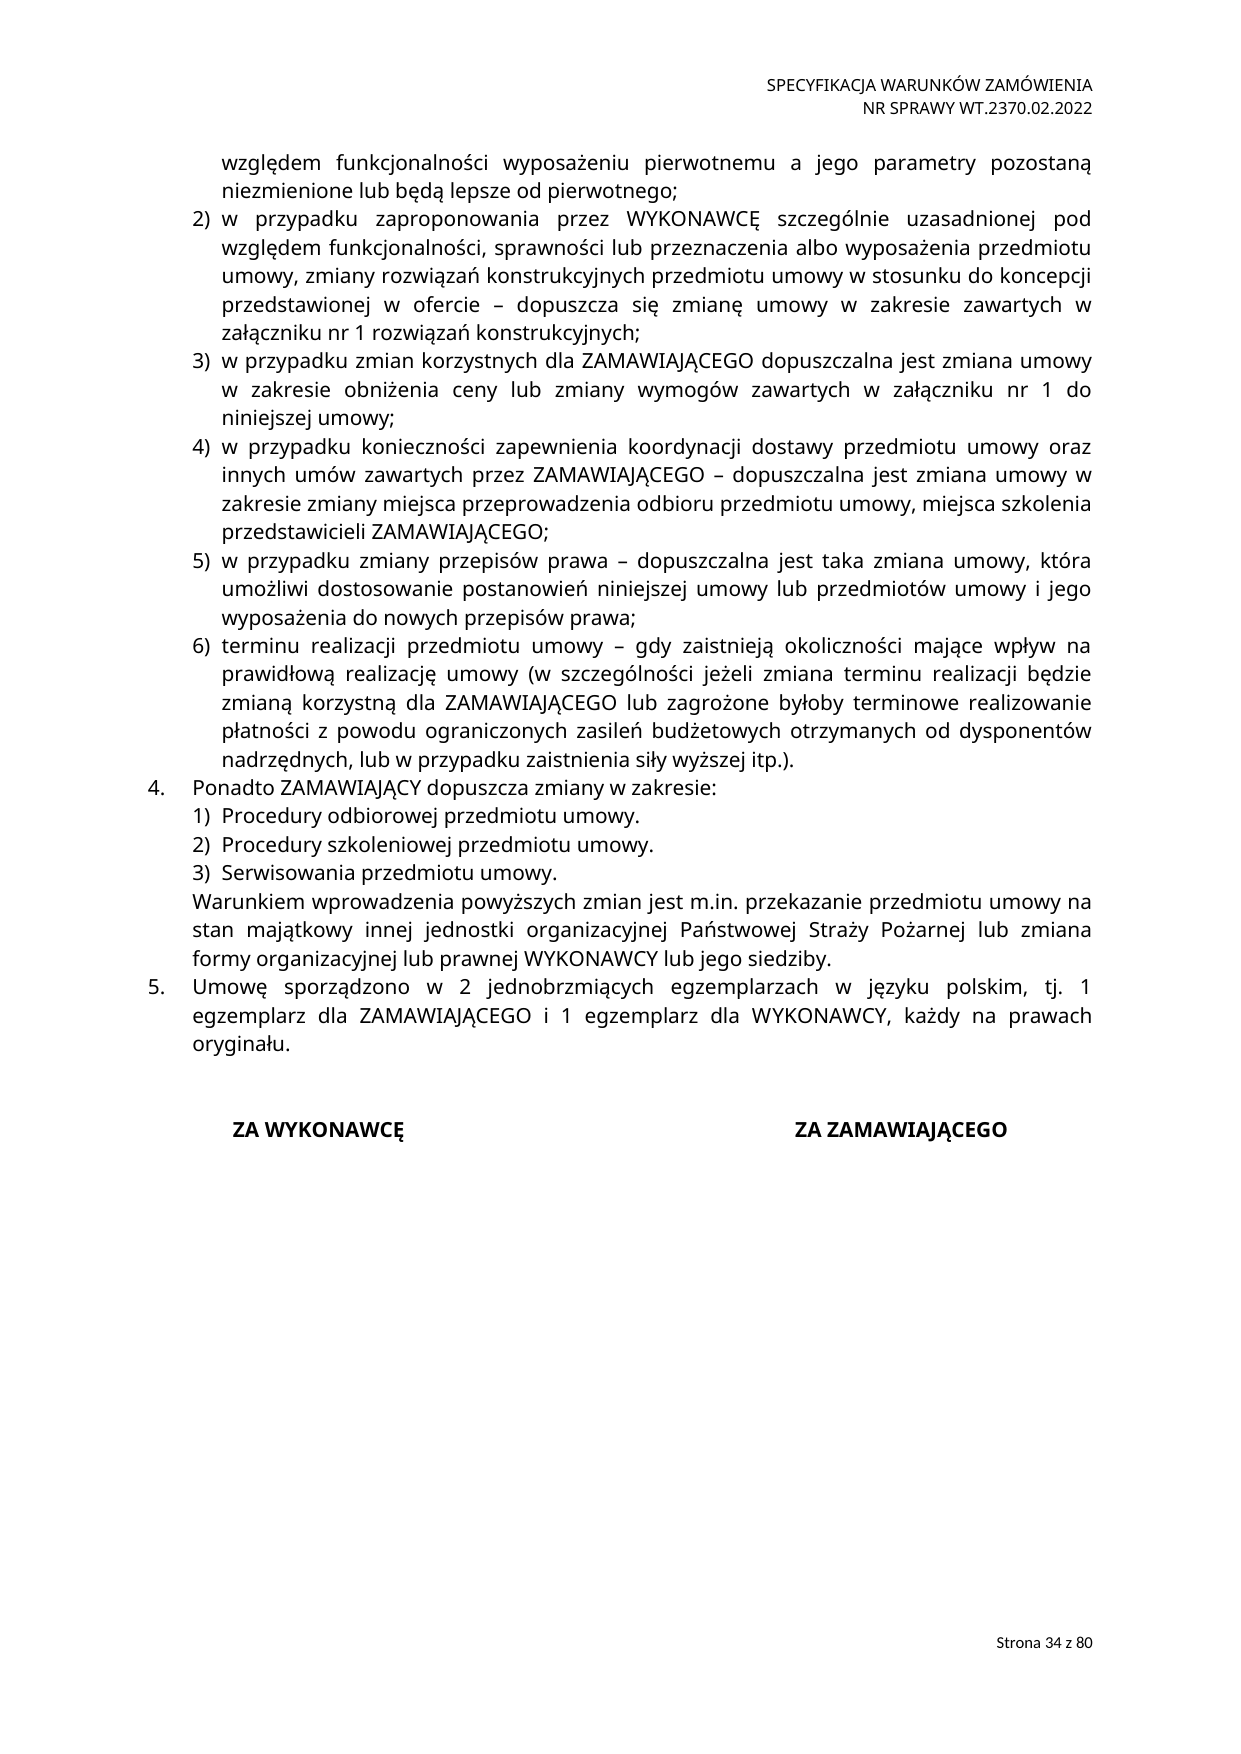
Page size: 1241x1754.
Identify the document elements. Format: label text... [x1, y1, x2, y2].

text 4. Ponadto ZAMAWIAJĄCY dopuszcza zmiany w zakresie: [148, 773, 1093, 802]
list w przypadku zmiany przepisów prawa – dopuszczalna jest taka zmiana umowy, która umożliwi dostosowanie postanowień niniejszej umowy lub przedmiotów umowy i jego wyposażenia do nowych przepisów prawa; [192, 546, 1093, 631]
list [192, 148, 1093, 204]
text 2) Procedury szkoleniowej przedmiotu umowy. [192, 830, 1093, 858]
text 3) Serwisowania przedmiotu umowy. [192, 858, 1093, 887]
list terminu realizacji przedmiotu umowy – gdy zaistnieją okoliczności mające wpływ na prawidłową realizację umowy (w szczególności jeżeli zmiana terminu realizacji będzie zmianą korzystną dla ZAMAWIAJĄCEGO lub zagrożone byłoby terminowe realizowanie płatności z powodu ograniczonych zasileń budżetowych otrzymanych od dysponentów nadrzędnych, lub w przypadku zaistnienia siły wyższej itp.). [192, 631, 1093, 773]
list w przypadku zmian korzystnych dla ZAMAWIAJĄCEGO dopuszczalna jest zmiana umowy w zakresie obniżenia ceny lub zmiany wymogów zawartych w załączniku nr 1 do niniejszej umowy; [192, 347, 1093, 432]
list w przypadku konieczności zapewnienia koordynacji dostawy przedmiotu umowy oraz innych umów zawartych przez ZAMAWIAJĄCEGO – dopuszczalna jest zmiana umowy w zakresie zmiany miejsca przeprowadzenia odbioru przedmiotu umowy, miejsca szkolenia przedstawicieli ZAMAWIAJĄCEGO; [192, 432, 1093, 546]
text Warunkiem wprowadzenia powyższych zmian jest m.in. przekazanie przedmiotu umowy na stan majątkowy innej jednostki organizacyjnej Państwowej Straży Pożarnej lub zmiana formy organizacyjnej lub prawnej WyKONAWCY lub jego siedziby. [192, 887, 1093, 972]
text 1) Procedury odbiorowej przedmiotu umowy. [192, 802, 1093, 830]
text 5. Umowę sporządzono w 2 jednobrzmiących egzemplarzach w języku polskim, tj. 1 egzemplarz dla ZAMAWIAJĄCEGO i 1 egzemplarz dla WyKONAWCY, każdy na prawach oryginału. [148, 972, 1093, 1058]
list w przypadku zaproponowania przez WYKONAWCĘ szczególnie uzasadnionej pod względem funkcjonalności, sprawności lub przeznaczenia albo wyposażenia przedmiotu umowy, zmiany rozwiązań konstrukcyjnych przedmiotu umowy w stosunku do koncepcji przedstawionej w ofercie – dopuszcza się zmianę umowy w zakresie zawartych w załączniku nr 1 rozwiązań konstrukcyjnych; [192, 204, 1093, 347]
text ZA WYKONAWCĘ ZA ZAMAWIAJĄCEGO [148, 1115, 1093, 1143]
